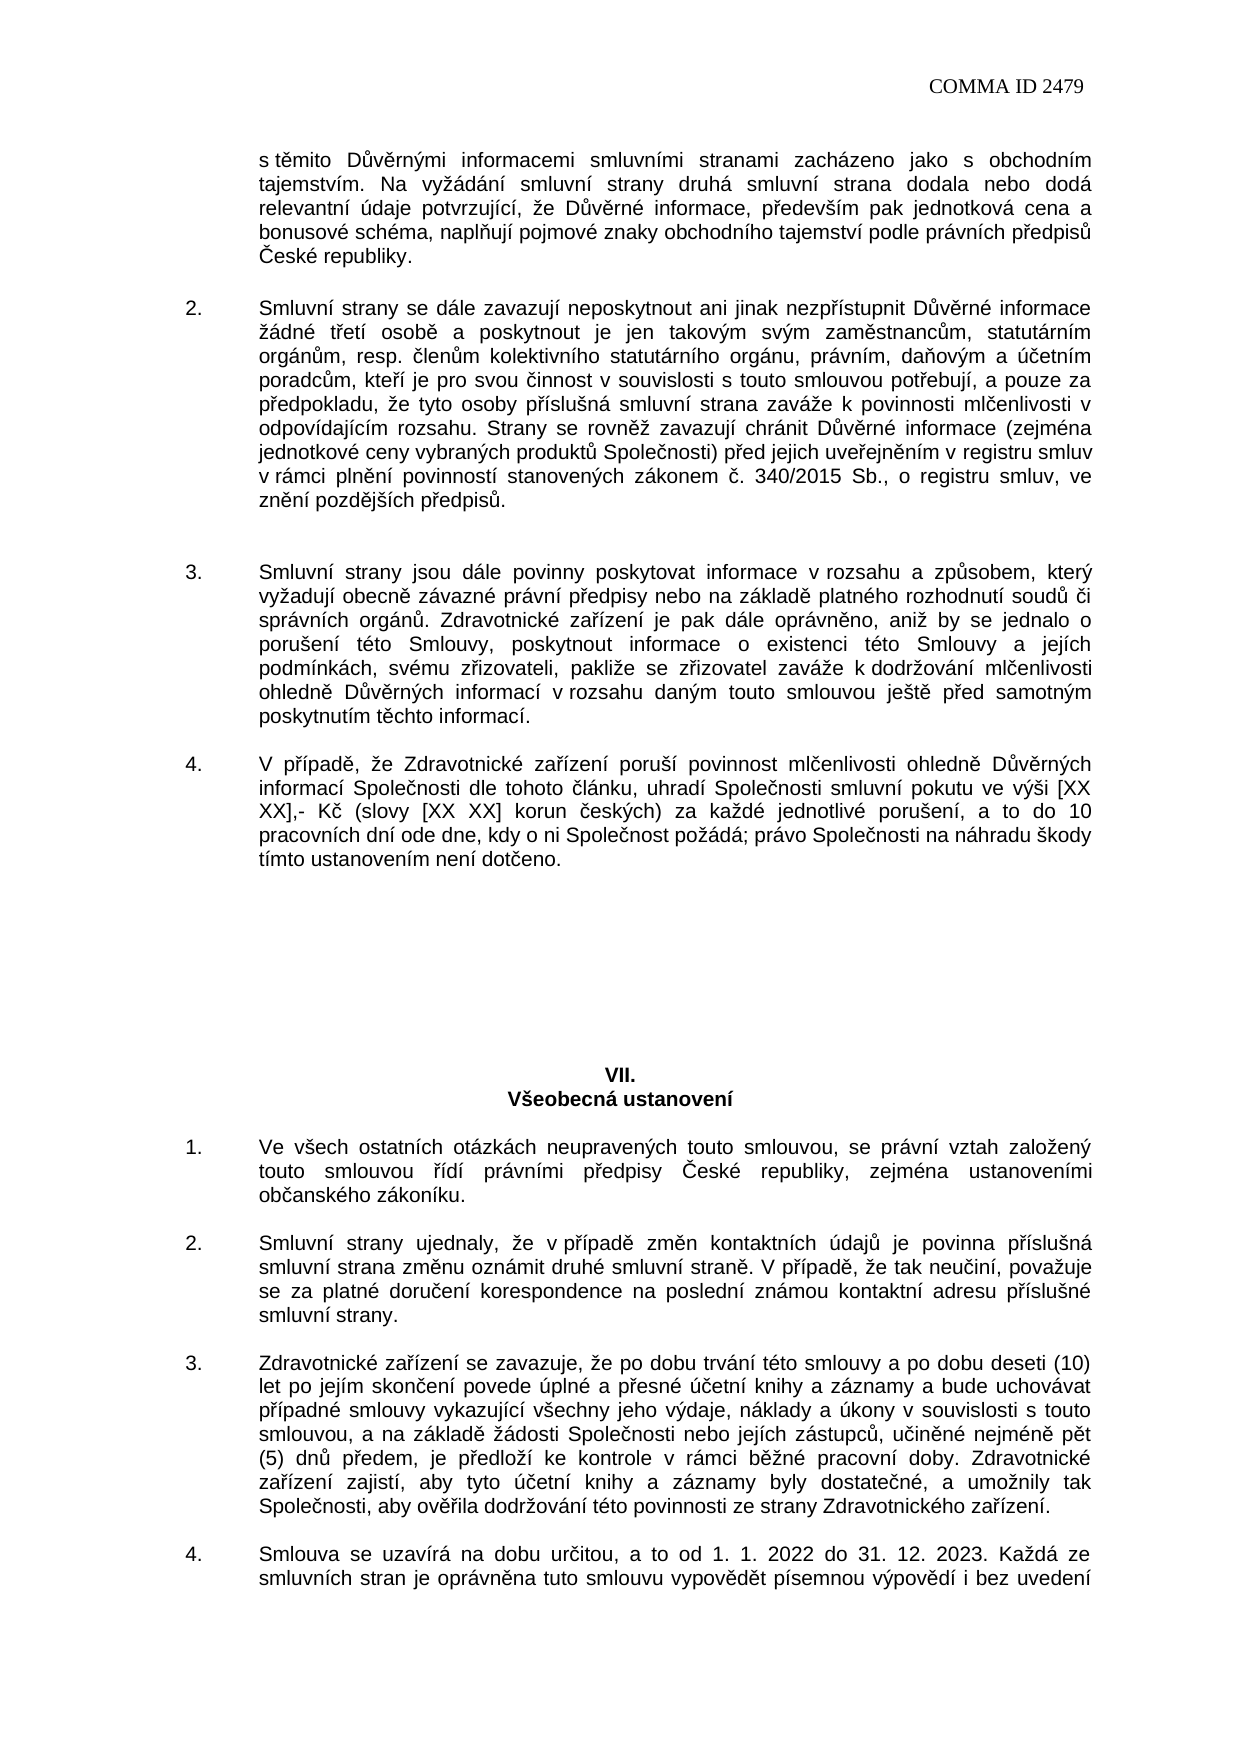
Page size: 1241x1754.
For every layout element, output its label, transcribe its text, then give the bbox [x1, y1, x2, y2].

text Všeobecná ustanovení [148, 1087, 1093, 1111]
list Smluvní strany se dále zavazují neposkytnout ani jinak nezpřístupnit Důvěrné informace žádné třetí osobě a poskytnout je jen takovým svým zaměstnancům, statutárním orgánům, resp. členům kolektivního statutárního orgánu, právním, daňovým a účetním poradcům, kteří je pro svou činnost v souvislosti s touto smlouvou potřebují, a pouze za předpokladu, že tyto osoby příslušná smluvní strana zaváže k povinnosti mlčenlivosti v odpovídajícím rozsahu. Strany se rovněž zavazují chránit Důvěrné informace (zejména jednotkové ceny vybraných produktů Společnosti) před jejich uveřejněním v registru smluv v rámci plnění povinností stanovených zákonem č. 340/2015 Sb., o registru smluv, ve znění pozdějších předpisů. [185, 296, 1093, 512]
list Smluvní strany ujednaly, že v případě změn kontaktních údajů je povinna příslušná smluvní strana změnu oznámit druhé smluvní straně. V případě, že tak neučiní, považuje se za platné doručení korespondence na poslední známou kontaktní adresu příslušné smluvní strany. [185, 1231, 1093, 1326]
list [185, 1542, 1093, 1590]
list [185, 148, 1093, 267]
list V případě, že Zdravotnické zařízení poruší povinnost mlčenlivosti ohledně Důvěrných informací Společnosti dle tohoto článku, uhradí Společnosti smluvní pokutu ve výši [XX XX],- Kč (slovy [XX XX] korun českých) za každé jednotlivé porušení, a to do 10 pracovních dní ode dne, kdy o ni Společnost požádá; právo Společnosti na náhradu škody tímto ustanovením není dotčeno. [185, 751, 1093, 871]
list Smluvní strany jsou dále povinny poskytovat informace v rozsahu a způsobem, který vyžadují obecně závazné právní předpisy nebo na základě platného rozhodnutí soudů či správních orgánů. Zdravotnické zařízení je pak dále oprávněno, aniž by se jednalo o porušení této Smlouvy, poskytnout informace o existenci této Smlouvy a jejích podmínkách, svému zřizovateli, pakliže se zřizovatel zaváže k dodržování mlčenlivosti ohledně Důvěrných informací v rozsahu daným touto smlouvou ještě před samotným poskytnutím těchto informací. [185, 560, 1093, 727]
list Zdravotnické zařízení se zavazuje, že po dobu trvání této smlouvy a po dobu deseti (10) let po jejím skončení povede úplné a přesné účetní knihy a záznamy a bude uchovávat případné smlouvy vykazující všechny jeho výdaje, náklady a úkony v souvislosti s touto smlouvou, a na základě žádosti Společnosti nebo jejích zástupců, učiněné nejméně pět (5) dnů předem, je předloží ke kontrole v rámci běžné pracovní doby. Zdravotnické zařízení zajistí, aby tyto účetní knihy a záznamy byly dostatečné, a umožnily tak Společnosti, aby ověřila dodržování této povinnosti ze strany Zdravotnického zařízení. [185, 1350, 1093, 1518]
list Ve všech ostatních otázkách neupravených touto smlouvou, se právní vztah založený touto smlouvou řídí právními předpisy České republiky, zejména ustanoveními občanského zákoníku. [185, 1135, 1093, 1207]
text VII. [148, 1063, 1093, 1087]
